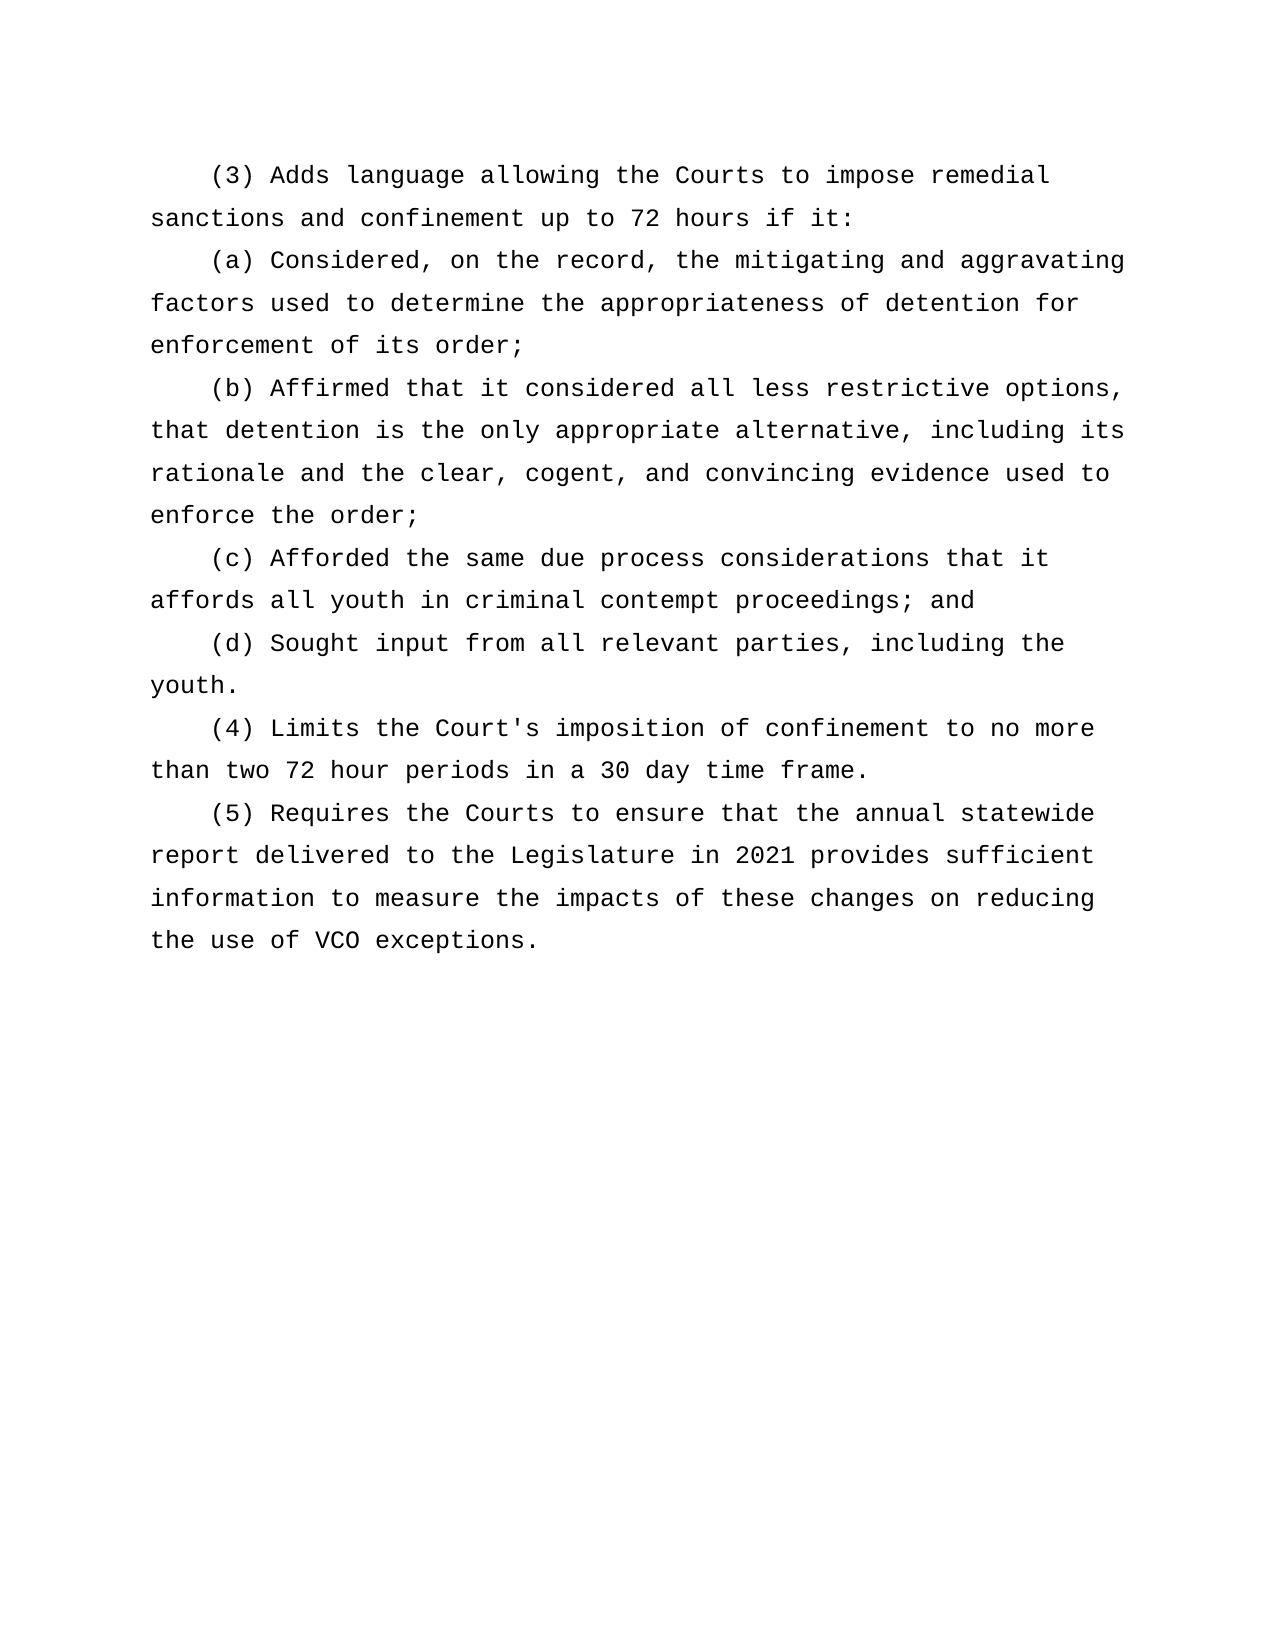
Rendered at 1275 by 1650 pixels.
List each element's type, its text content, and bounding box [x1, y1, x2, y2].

text (4) Limits the Court's imposition of confinement to no more than two 72 hour periods in a 30 day time frame. [150, 702, 1125, 787]
text (c) Afforded the same due process considerations that it affords all youth in criminal contempt proceedings; and [150, 532, 1125, 617]
text (a) Considered, on the record, the mitigating and aggravating factors used to determine the appropriateness of detention for enforcement of its order; [150, 235, 1125, 362]
text (d) Sought input from all relevant parties, including the youth. [150, 617, 1125, 702]
text (b) Affirmed that it considered all less restrictive options, that detention is the only appropriate alternative, including its rationale and the clear, cogent, and convincing evidence used to enforce the order; [150, 362, 1125, 532]
text (3) Adds language allowing the Courts to impose remedial sanctions and confinement up to 72 hours if it: [150, 150, 1125, 235]
text (5) Requires the Courts to ensure that the annual statewide report delivered to the Legislature in 2021 provides sufficient information to measure the impacts of these changes on reducing the use of VCO exceptions. [150, 787, 1125, 957]
